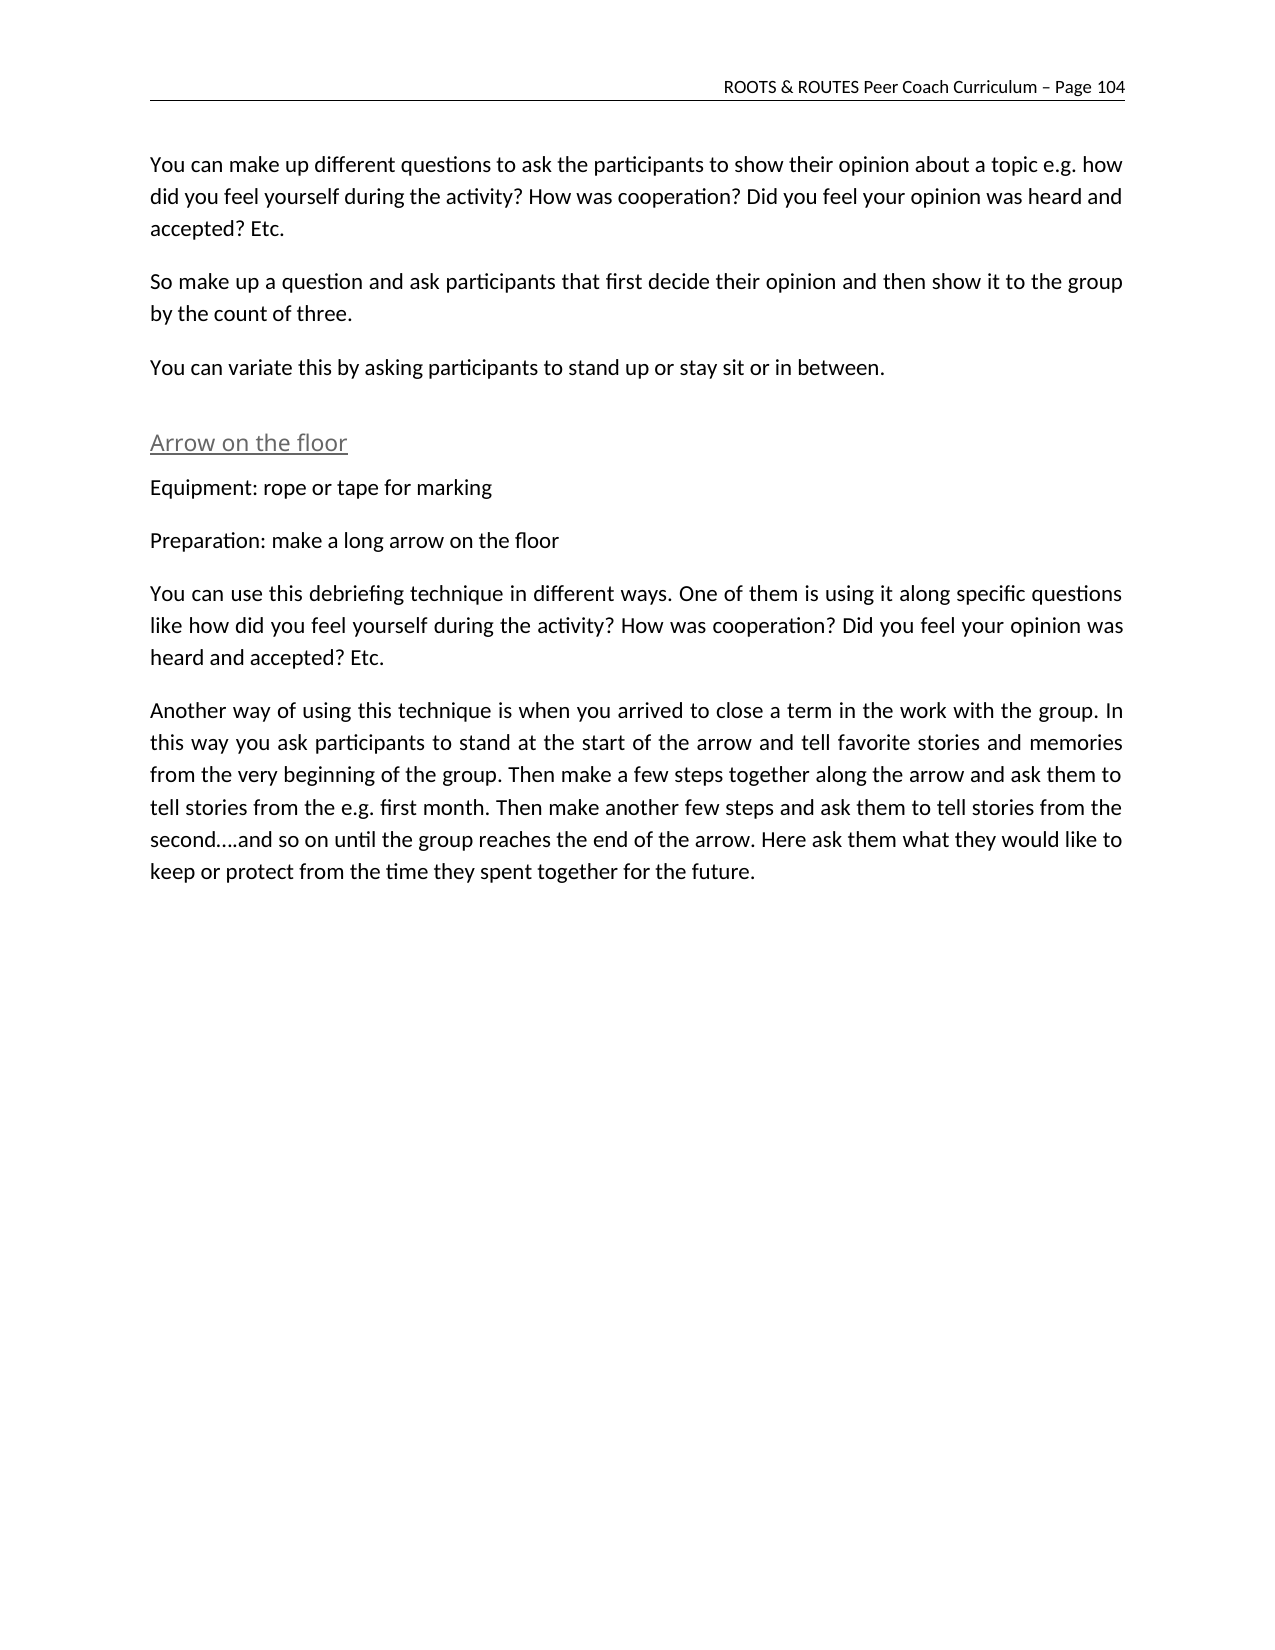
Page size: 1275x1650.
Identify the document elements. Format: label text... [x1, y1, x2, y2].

text Preparation: make a long arrow on the floor [150, 526, 1125, 554]
text You can use this debriefing technique in different ways. One of them is using it along specific questions like how did you feel yourself during the activity? How was cooperation? Did you feel your opinion was heard and accepted? Etc. [150, 579, 1125, 671]
text So make up a question and ask participants that first decide their opinion and then show it to the group by the count of three. [150, 267, 1125, 328]
text Equipment: rope or tape for marking [150, 473, 1125, 501]
text Another way of using this technique is when you arrived to close a term in the work with the group. In this way you ask participants to stand at the start of the arrow and tell favorite stories and memories from the very beginning of the group. Then make a few steps together along the arrow and ask them to tell stories from the e.g. first month. Then make another few steps and ask them to tell stories from the second….and so on until the group reaches the end of the arrow. Here ask them what they would like to keep or protect from the time they spent together for the future. [150, 696, 1125, 885]
subtitle Arrow on the floor [150, 426, 1125, 458]
text You can variate this by asking participants to stand up or stay sit or in between. [150, 353, 1125, 381]
text You can make up different questions to ask the participants to show their opinion about a topic e.g. how did you feel yourself during the activity? How was cooperation? Did you feel your opinion was heard and accepted? Etc. [150, 150, 1125, 242]
